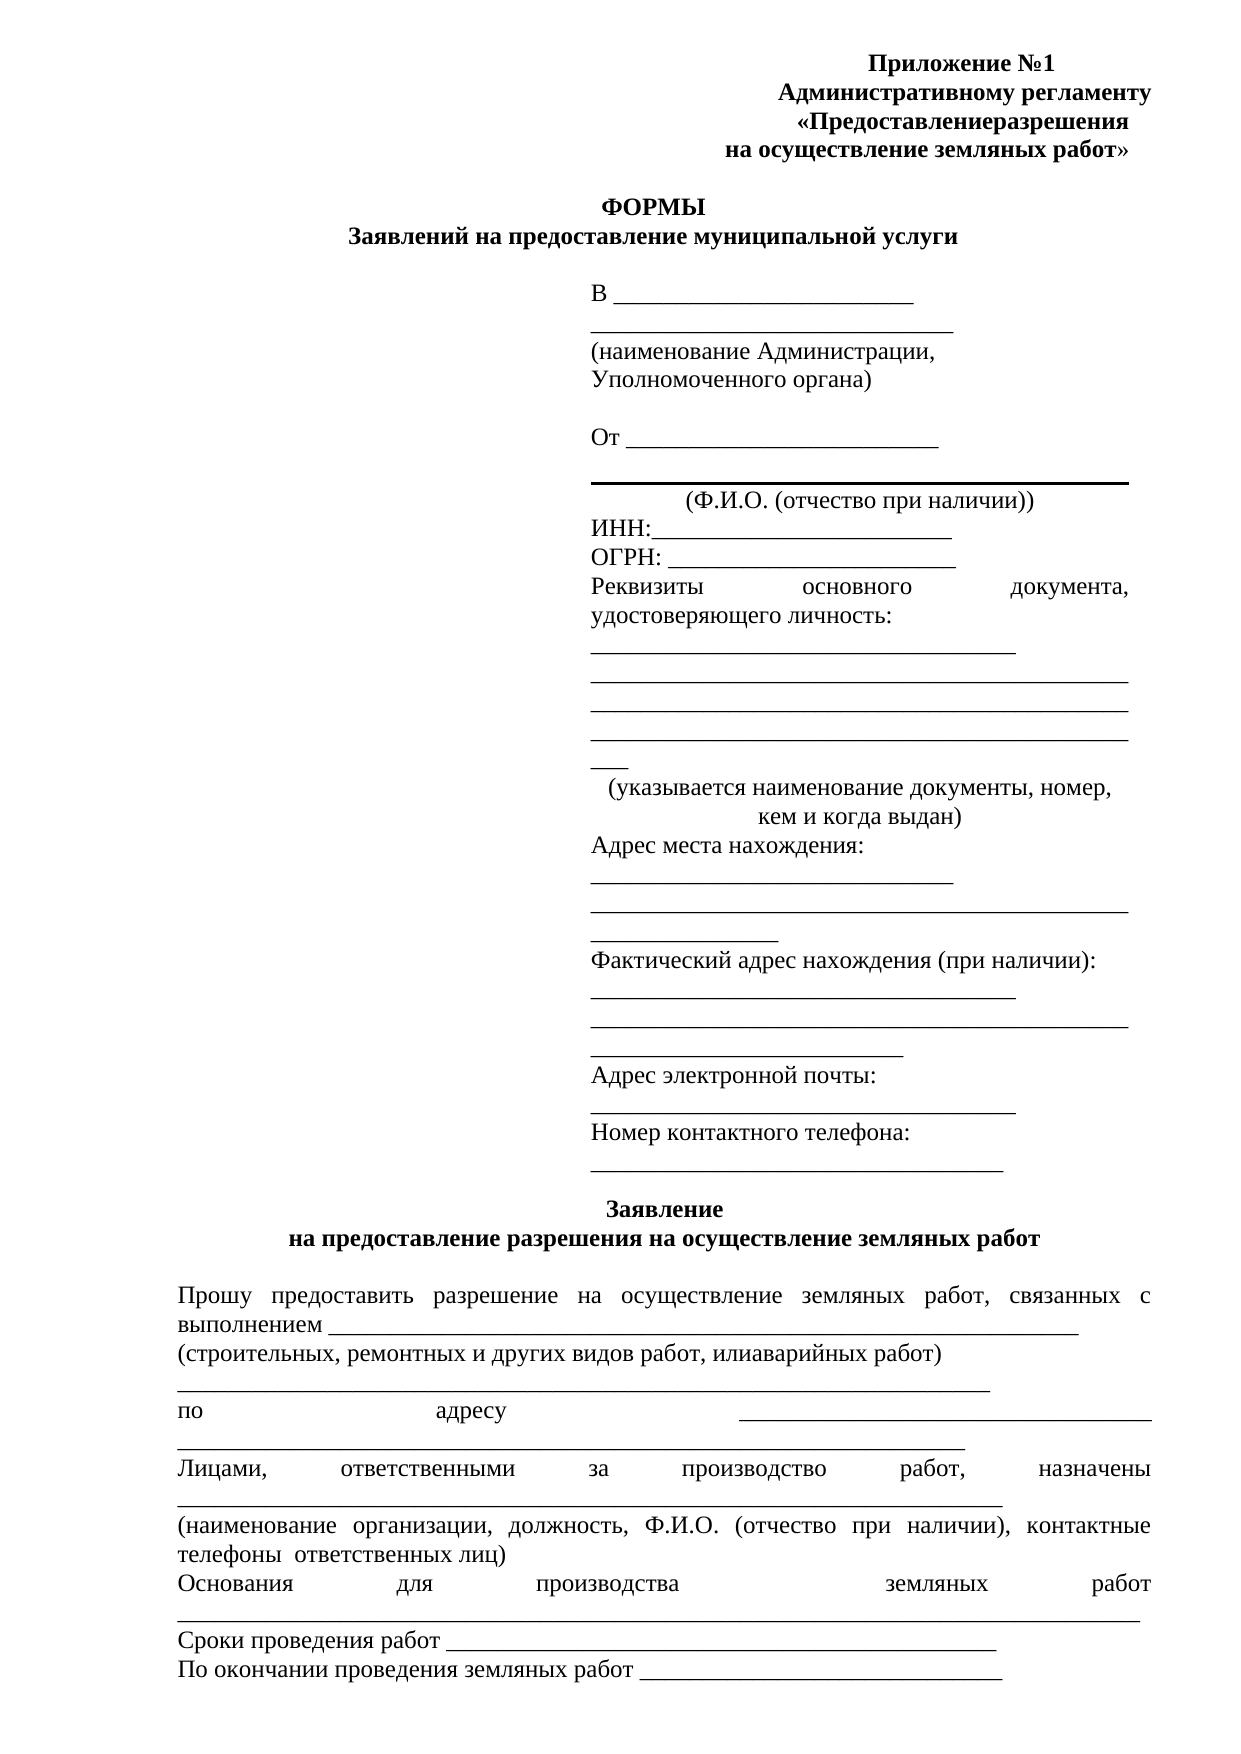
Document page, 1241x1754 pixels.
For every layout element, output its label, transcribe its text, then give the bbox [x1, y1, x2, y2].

text Прошу предоставить разрешение на осуществление земляных работ, связанных с выполнением ____________________________________________________________ [177, 1280, 1152, 1338]
text Сроки проведения работ ____________________________________________ [177, 1625, 1152, 1654]
text _________________________________________________________________ [177, 1366, 1152, 1395]
text на предоставление разрешения на осуществление земляных работ [177, 1223, 1152, 1251]
text по адресу _________________________________ _______________________________________________________________ [177, 1395, 1152, 1453]
text По окончании проведения земляных работ _____________________________ [177, 1654, 1152, 1683]
text Заявление [177, 1194, 1152, 1223]
text Основания для производства земляных работ _____________________________________________________________________________ [177, 1568, 1152, 1625]
text Приложение №1 [177, 48, 1152, 77]
text Административному регламенту [177, 77, 1152, 106]
table_header «Предоставлениеразрешения на осуществление земляных работ» ФОРМЫ Заявлений на предоставление муниципальной услуги В ________________________ _____________________________ (наименование Администрации, Уполномоченного органа) От _________________________ (Ф.И.О. (отчество при наличии)) ИНН:________________________ ОГРН: _______________________ Реквизиты основного документа, удостоверяющего личность: __________________________________ ____________________________________________________________________________________________________________________________________ (указывается наименование документы, номер, кем и когда выдан) Адрес места нахождения: _____________________________ __________________________________________________________ Фактический адрес нахождения (при наличии): __________________________________ ____________________________________________________________________ Адрес электронной почты: __________________________________ Номер контактного телефона: _________________________________ [166, 106, 1140, 1194]
text Лицами, ответственными за производство работ, назначены __________________________________________________________________ (наименование организации, должность, Ф.И.О. (отчество при наличии), контактные телефоны ответственных лиц) [177, 1453, 1152, 1568]
text (строительных, ремонтных и других видов работ, илиаварийных работ) [177, 1338, 1152, 1366]
